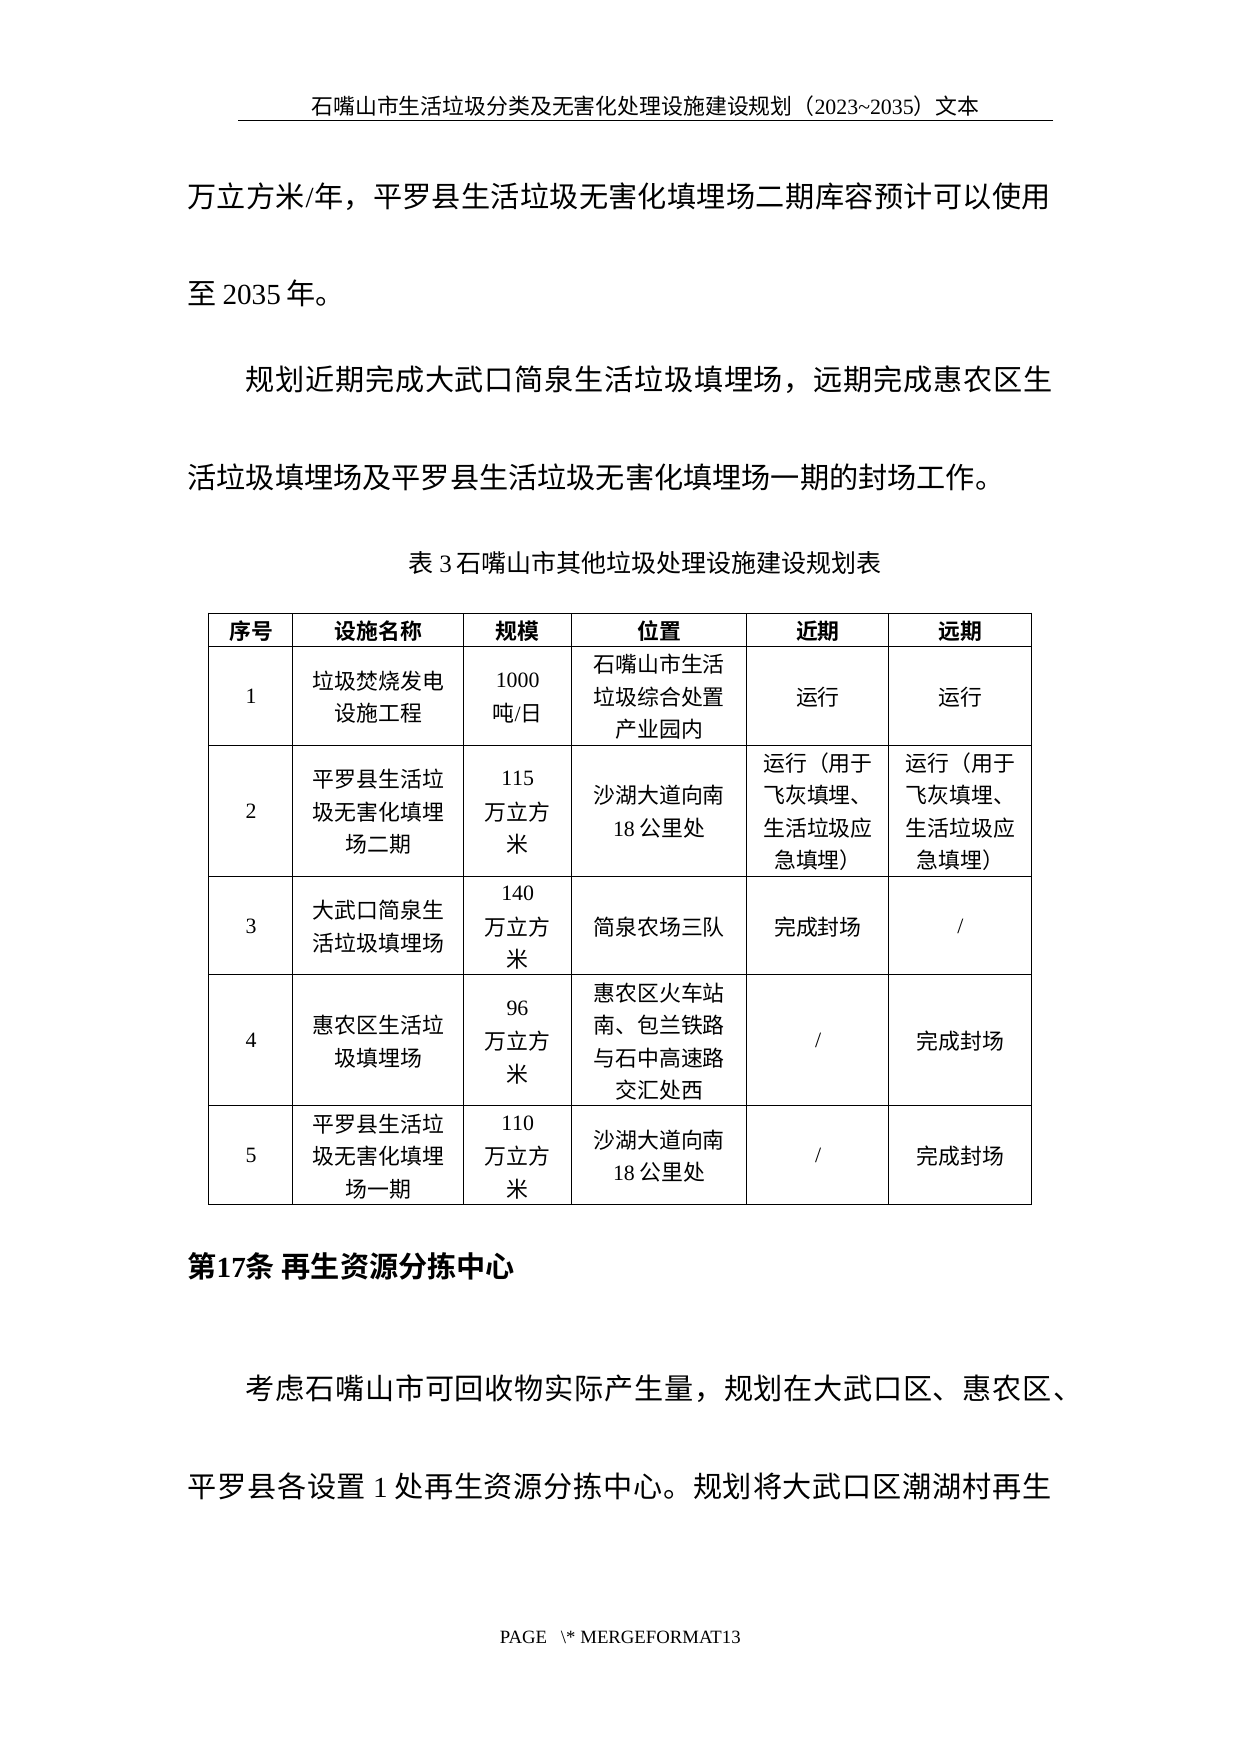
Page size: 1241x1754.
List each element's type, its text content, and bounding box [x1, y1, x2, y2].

table_cell 1000 吨/日 [464, 647, 571, 744]
table_header 规模 [464, 614, 571, 646]
table_cell 平罗县生活垃圾无害化填埋场二期 [293, 746, 463, 876]
table_cell 运行（用于飞灰填埋、生活垃圾应急填埋） [747, 746, 888, 876]
table_cell 简泉农场三队 [572, 877, 746, 974]
table_cell 大武口简泉生活垃圾填埋场 [293, 877, 463, 974]
table_cell 115 万立方米 [464, 746, 571, 876]
table_cell 140 万立方米 [464, 877, 571, 974]
text 表 3石嘴山市其他垃圾处理设施建设规划表 [187, 529, 1053, 594]
table_cell 沙湖大道向南18公里处 [572, 746, 746, 876]
table_cell 运行 [889, 647, 1031, 744]
table_cell 完成封场 [889, 1106, 1031, 1204]
table_cell 沙湖大道向南18公里处 [572, 1106, 746, 1204]
table_cell 惠农区火车站南、包兰铁路与石中高速路交汇处西 [572, 975, 746, 1105]
table_header 设施名称 [293, 614, 463, 646]
table_cell 5 [209, 1106, 292, 1204]
table_cell 2 [209, 746, 292, 876]
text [187, 1354, 1053, 1517]
subtitle 再生资源分拣中心 [187, 1232, 1053, 1297]
table_cell 石嘴山市生活垃圾综合处置产业园内 [572, 647, 746, 744]
table_cell 惠农区生活垃圾填埋场 [293, 975, 463, 1105]
table_cell 运行 [747, 647, 888, 744]
table_cell 垃圾焚烧发电设施工程 [293, 647, 463, 744]
table_cell / [747, 975, 888, 1105]
table_cell 110 万立方米 [464, 1106, 571, 1204]
table_cell / [747, 1106, 888, 1204]
table_cell 3 [209, 877, 292, 974]
table_header 序号 [209, 614, 292, 646]
table_header 远期 [889, 614, 1031, 646]
table_cell 平罗县生活垃圾无害化填埋场一期 [293, 1106, 463, 1204]
table_cell 完成封场 [747, 877, 888, 974]
text 规划近期完成大武口简泉生活垃圾填埋场，远期完成惠农区生活垃圾填埋场及平罗县生活垃圾无害化填埋场一期的封场工作。 [187, 346, 1053, 508]
table_cell / [889, 877, 1031, 974]
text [187, 162, 1053, 324]
table_cell 4 [209, 975, 292, 1105]
table_cell 96 万立方米 [464, 975, 571, 1105]
table_header 近期 [747, 614, 888, 646]
table_cell 运行（用于飞灰填埋、生活垃圾应急填埋） [889, 746, 1031, 876]
table_cell 1 [209, 647, 292, 744]
table_header 位置 [572, 614, 746, 646]
table_cell 完成封场 [889, 975, 1031, 1105]
